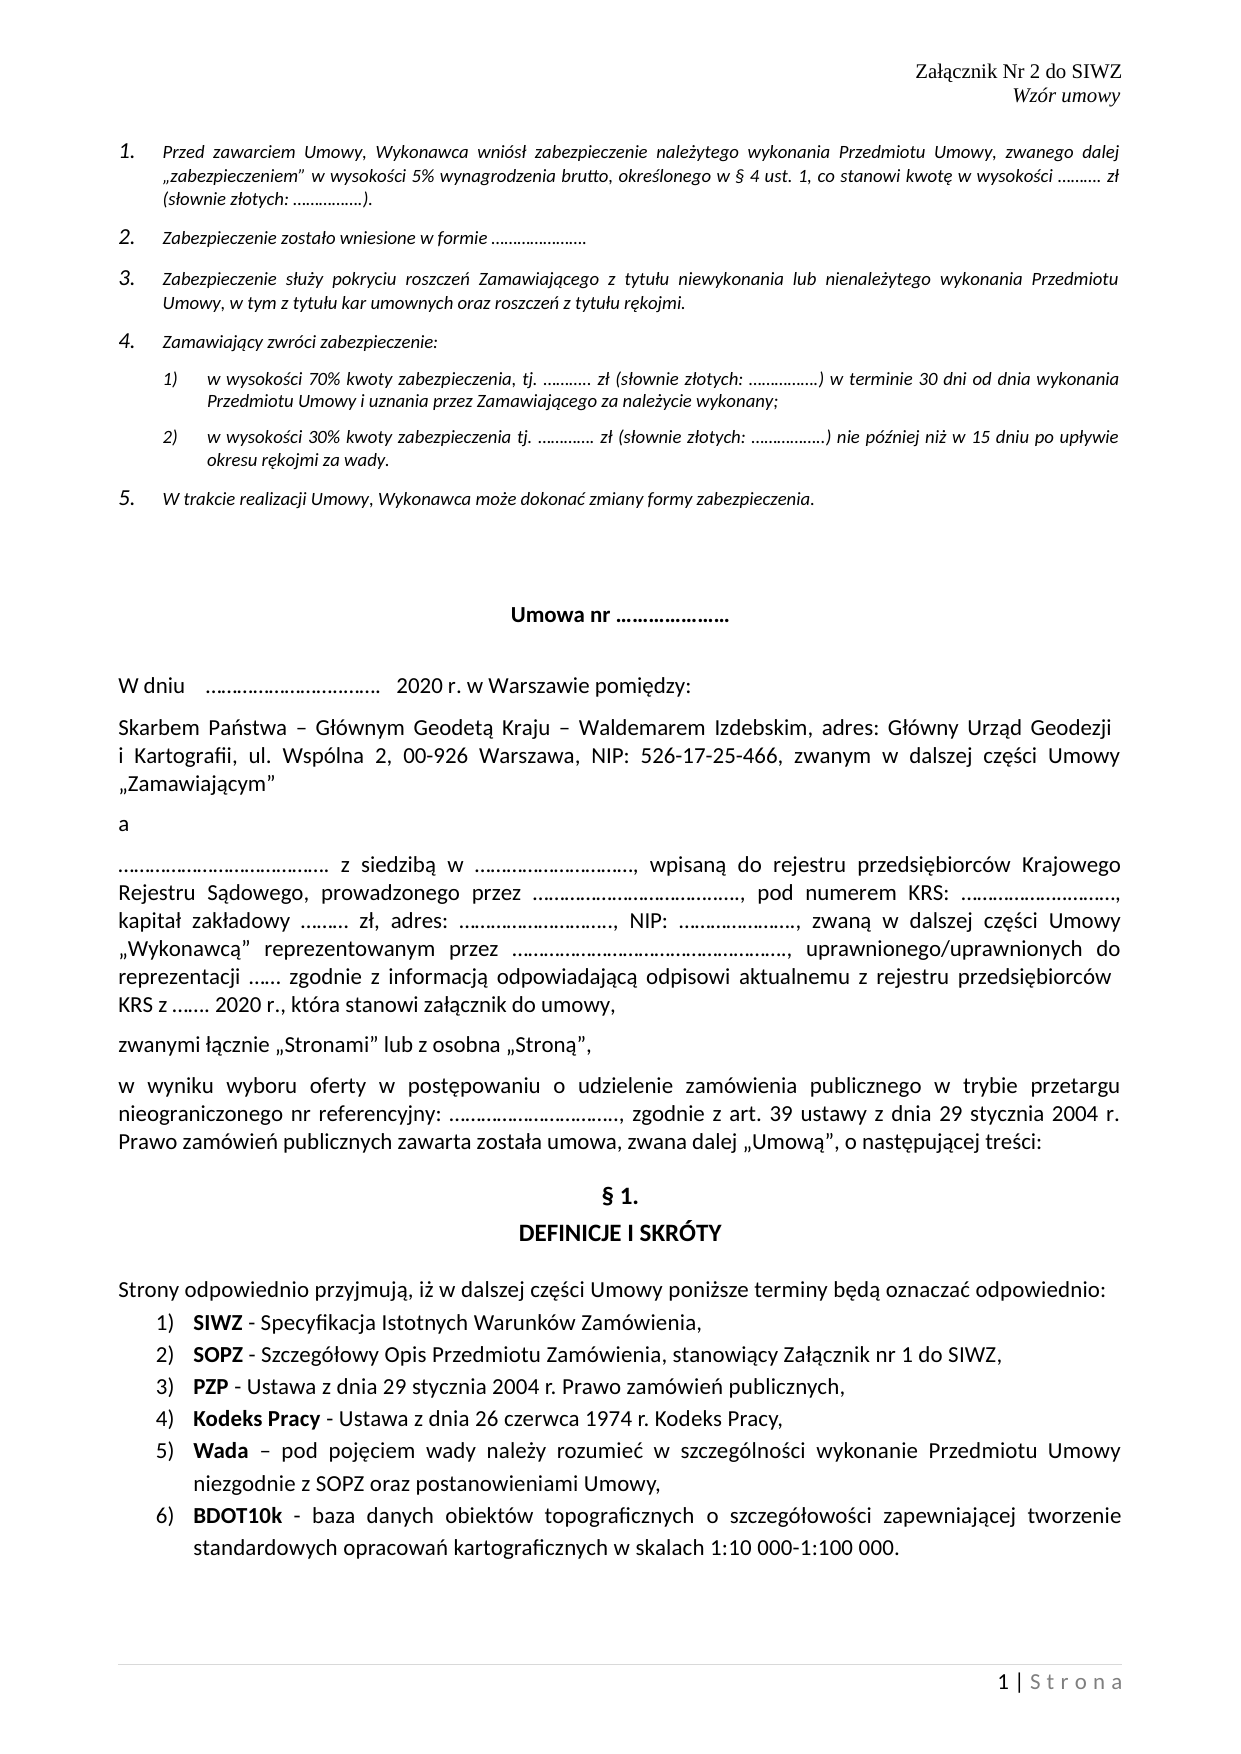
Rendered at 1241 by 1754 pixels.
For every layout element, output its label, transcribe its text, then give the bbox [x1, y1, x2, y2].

list SIWZ - Specyfikacja Istotnych Warunków Zamówienia, [156, 1308, 1122, 1336]
list Kodeks Pracy - Ustawa z dnia 26 czerwca 1974 r. Kodeks Pracy, [156, 1404, 1122, 1432]
list w wysokości 70% kwoty zabezpieczenia, tj. ……….. zł (słownie złotych: …………….) w terminie 30 dni od dnia wykonania Przedmiotu Umowy i uznania przez Zamawiającego za należycie wykonany; [162, 367, 1122, 413]
list w wysokości 30% kwoty zabezpieczenia tj. …………. zł (słownie złotych: ……………..) nie później niż w 15 dniu po upływie okresu rękojmi za wady. [162, 425, 1122, 471]
list Wada – pod pojęciem wady należy rozumieć w szczególności wykonanie Przedmiotu Umowy niezgodnie z SOPZ oraz postanowieniami Umowy, [156, 1436, 1122, 1497]
list W trakcie realizacji Umowy, Wykonawca może dokonać zmiany formy zabezpieczenia. [118, 483, 1122, 511]
list Zamawiający zwróci zabezpieczenie: [118, 326, 1122, 354]
list Przed zawarciem Umowy, Wykonawca wniósł zabezpieczenie należytego wykonania Przedmiotu Umowy, zwanego dalej „zabezpieczeniem” w wysokości 5% wynagrodzenia brutto, określonego w § 4 ust. 1, co stanowi kwotę w wysokości ………. zł (słownie złotych: …………….). [118, 136, 1122, 210]
list SOPZ - Szczegółowy Opis Przedmiotu Zamówienia, stanowiący Załącznik nr 1 do SIWZ, [156, 1340, 1122, 1368]
list zwanymi łącznie „Stronami” lub z osobna „Stroną”, [118, 1031, 1122, 1059]
list Zabezpieczenie służy pokryciu roszczeń Zamawiającego z tytułu niewykonania lub nienależytego wykonania Przedmiotu Umowy, w tym z tytułu kar umownych oraz roszczeń z tytułu rękojmi. [118, 263, 1122, 314]
subtitle DEFINICJE I SKRÓTY [118, 1217, 1122, 1247]
text Umowa nr ………………… [118, 600, 1122, 628]
text Strony odpowiednio przyjmują, iż w dalszej części Umowy poniższe terminy będą oznaczać odpowiednio: [118, 1276, 1122, 1303]
list PZP - Ustawa z dnia 29 stycznia 2004 r. Prawo zamówień publicznych, [156, 1372, 1122, 1400]
list Zabezpieczenie zostało wniesione w formie …………………. [118, 222, 1122, 250]
subtitle § 1. [118, 1180, 1122, 1211]
list BDOT10k - baza danych obiektów topograficznych o szczegółowości zapewniającej tworzenie standardowych opracowań kartograficznych w skalach 1:10 000-1:100 000. [156, 1501, 1122, 1561]
text W dniu ……………………..……. 2020 r. w Warszawie pomiędzy: [118, 671, 1122, 699]
text …………………………………. z siedzibą w …………………………, wpisaną do rejestru przedsiębiorców Krajowego Rejestru Sądowego, prowadzonego przez ……………………………..…., pod numerem KRS: ………………..………, kapitał zakładowy ……… zł, adres: ……………………….., NIP: …………………., zwaną w dalszej części Umowy „Wykonawcą” reprezentowanym przez ……………………………………………., uprawnionego/uprawnionych do reprezentacji …… zgodnie z informacją odpowiadającą odpisowi aktualnemu z rejestru przedsiębiorców KRS z ……. 2020 r., która stanowi załącznik do umowy, [118, 850, 1122, 1018]
text a [118, 809, 1122, 837]
text Skarbem Państwa – Głównym Geodetą Kraju – Waldemarem Izdebskim, adres: Główny Urząd Geodezji i Kartografii, ul. Wspólna 2, 00-926 Warszawa, NIP: 526-17-25-466, zwanym w dalszej części Umowy „Zamawiającym” [118, 713, 1122, 797]
text w wyniku wyboru oferty w postępowaniu o udzielenie zamówienia publicznego w trybie przetargu nieograniczonego nr referencyjny: ………………………….., zgodnie z art. 39 ustawy z dnia 29 stycznia 2004 r. Prawo zamówień publicznych zawarta została umowa, zwana dalej „Umową”, o następującej treści: [118, 1071, 1122, 1155]
